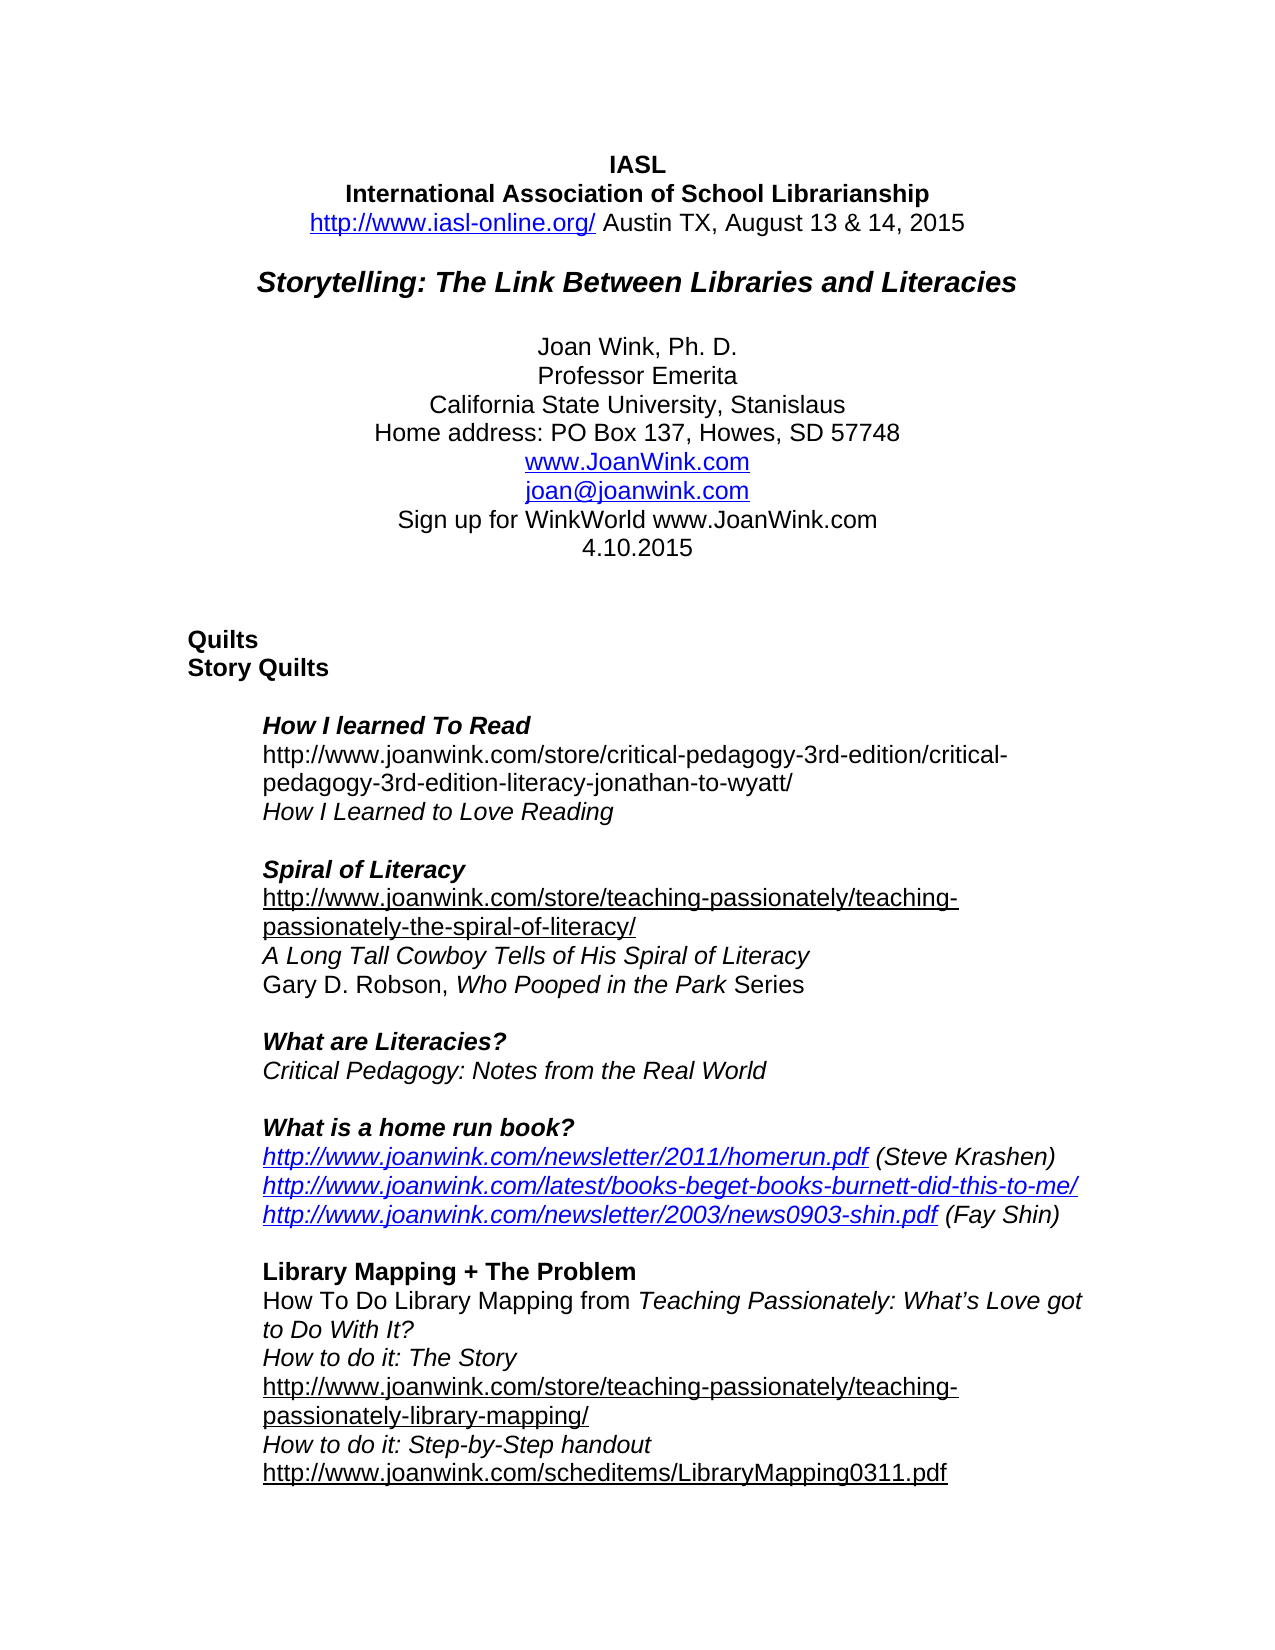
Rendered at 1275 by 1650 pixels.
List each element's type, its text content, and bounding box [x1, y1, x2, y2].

text 4.10.2015 [187, 533, 1087, 562]
text Gary D. Robson, Who Pooped in the Park Series [262, 969, 1087, 998]
text Joan Wink, Ph. D. [187, 332, 1087, 361]
text http://www.joanwink.com/store/critical-pedagogy-3rd-edition/critical-pedagogy-3rd-edition-literacy-jonathan-to-wyatt/ [262, 739, 1087, 797]
text How to do it: Step-by-Step handout [262, 1429, 1087, 1458]
text International Association of School Librarianship [187, 179, 1087, 207]
text Library Mapping + The Problem [262, 1257, 1087, 1286]
text IASL [187, 150, 1087, 179]
text How I Learned to Love Reading [262, 797, 1087, 826]
text http://www.joanwink.com/store/teaching-passionately/teaching-passionately-the-spiral-of-literacy/ [262, 883, 1087, 941]
text How to do it: The Story [262, 1343, 1087, 1372]
text A Long Tall Cowboy Tells of His Spiral of Literacy [262, 941, 1087, 969]
text http://www.joanwink.com/newsletter/2003/news0903-shin.pdf (Fay Shin) [262, 1199, 1087, 1228]
text http://www.joanwink.com/store/teaching-passionately/teaching-passionately-library-mapping/ [262, 1372, 1087, 1429]
text Home address: PO Box 137, Howes, SD 57748 [187, 418, 1087, 447]
text joan@joanwink.com [187, 476, 1087, 504]
text http://www.joanwink.com/newsletter/2011/homerun.pdf (Steve Krashen) [262, 1142, 1087, 1171]
text Quilts [187, 624, 1087, 653]
text What is a home run book? [262, 1113, 1087, 1142]
text Critical Pedagogy: Notes from the Real World [262, 1056, 1087, 1084]
text How I learned To Read [262, 711, 1087, 739]
text http://www.joanwink.com/scheditems/LibraryMapping0311.pdf [262, 1458, 1087, 1487]
text Story Quilts [187, 653, 1087, 682]
text http://www.iasl-online.org/ Austin TX, August 13 & 14, 2015 [187, 207, 1087, 236]
text Sign up for WinkWorld www.JoanWink.com [187, 504, 1087, 533]
text Spiral of Literacy [262, 854, 1087, 883]
text What are Literacies? [262, 1027, 1087, 1056]
text Storytelling: The Link Between Libraries and Literacies [187, 265, 1087, 298]
text California State University, Stanislaus [187, 389, 1087, 418]
text www.JoanWink.com [187, 447, 1087, 476]
text How To Do Library Mapping from Teaching Passionately: What’s Love got to Do With It? [262, 1286, 1087, 1343]
text Professor Emerita [187, 361, 1087, 389]
text http://www.joanwink.com/latest/books-beget-books-burnett-did-this-to-me/ [262, 1171, 1087, 1199]
